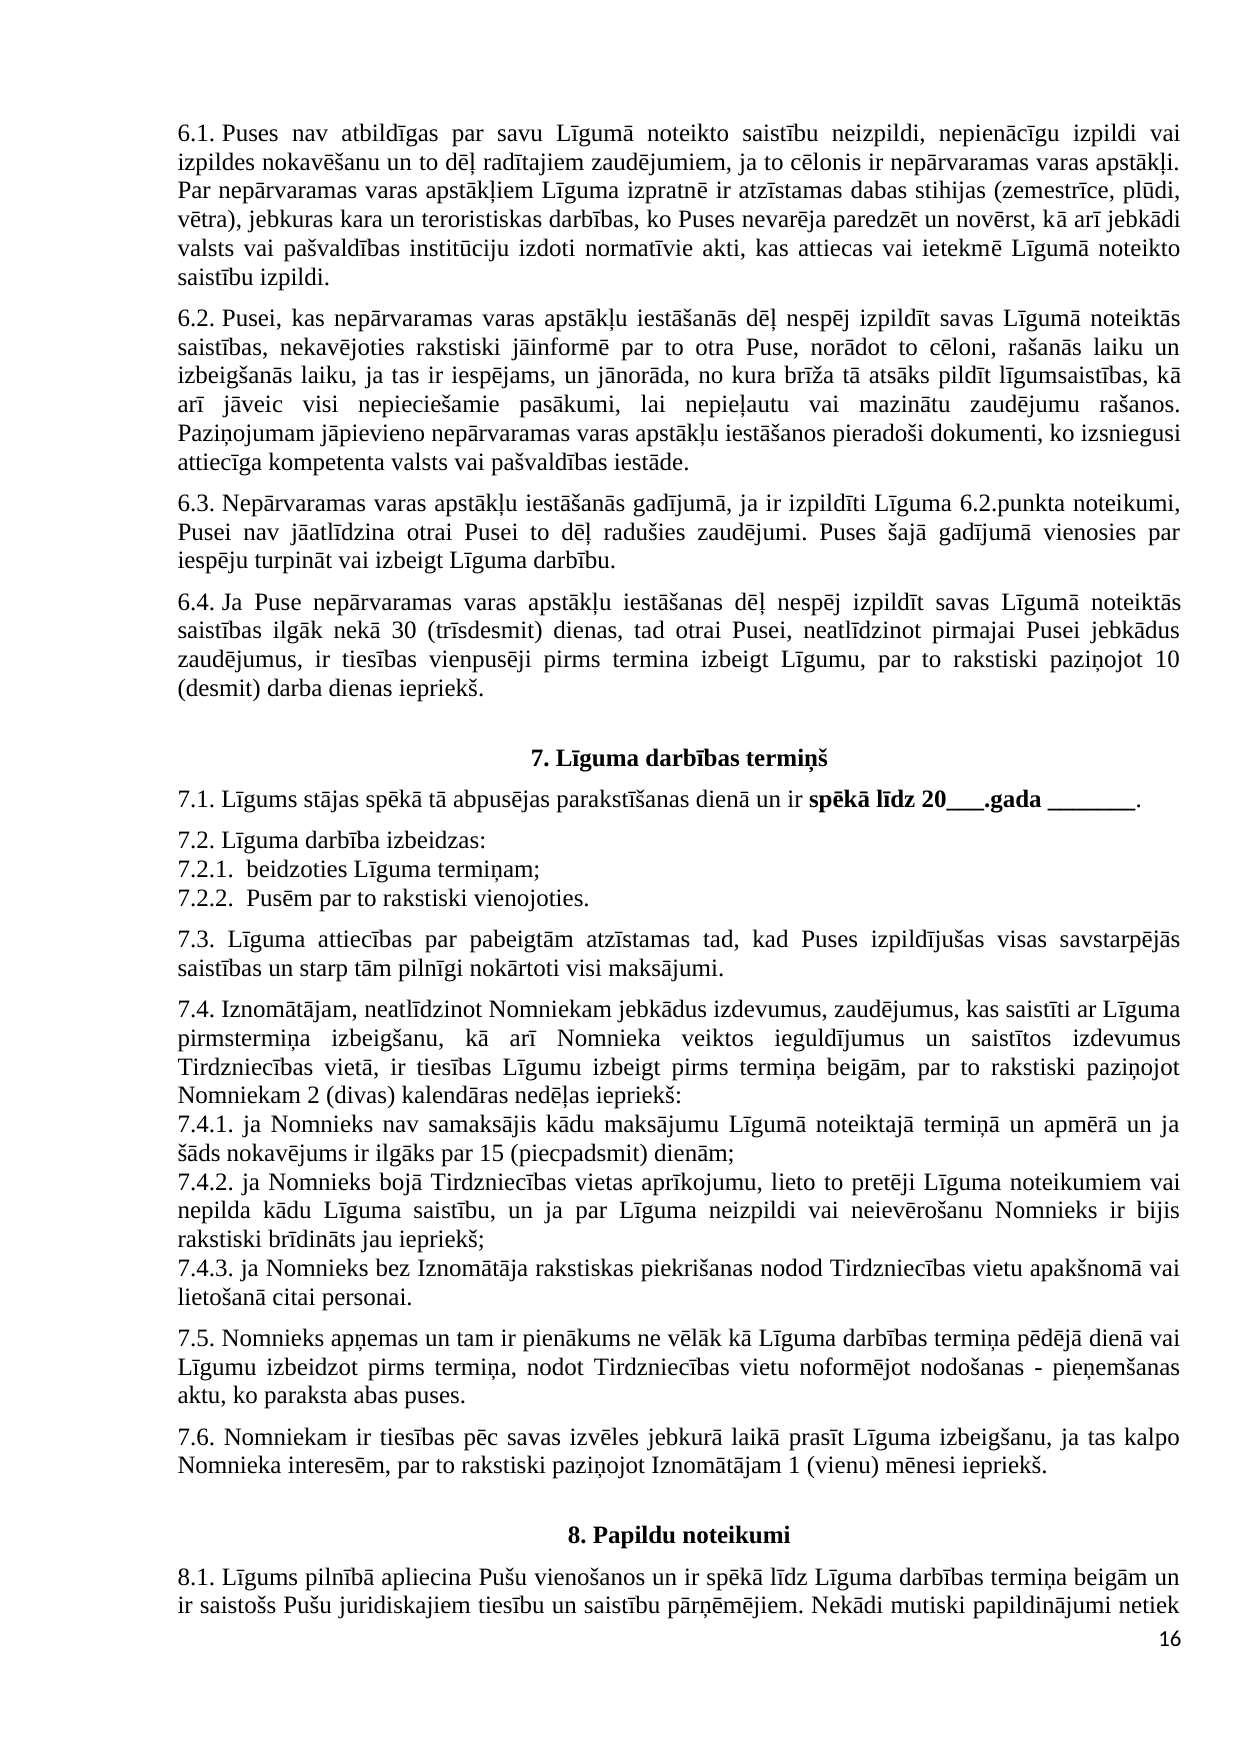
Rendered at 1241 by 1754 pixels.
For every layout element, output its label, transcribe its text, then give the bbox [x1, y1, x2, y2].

text 7. Līguma darbības termiņš [177, 743, 1181, 772]
text 6.3. Nepārvaramas varas apstākļu iestāšanās gadījumā, ja ir izpildīti Līguma 6.2.punkta noteikumi, Pusei nav jāatlīdzina otrai Pusei to dēļ radušies zaudējumi. Puses šajā gadījumā vienosies par iespēju turpināt vai izbeigt Līguma darbību. [177, 488, 1181, 574]
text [177, 1562, 1181, 1619]
text 6.2. Pusei, kas nepārvaramas varas apstākļu iestāšanās dēļ nespēj izpildīt savas Līgumā noteiktās saistības, nekavējoties rakstiski jāinformē par to otra Puse, norādot to cēloni, rašanās laiku un izbeigšanās laiku, ja tas ir iespējams, un jānorāda, no kura brīža tā atsāks pildīt līgumsaistības, kā arī jāveic visi nepieciešamie pasākumi, lai nepieļautu vai mazinātu zaudējumu rašanos. Paziņojumam jāpievieno nepārvaramas varas apstākļu iestāšanos pieradoši dokumenti, ko izsniegusi attiecīga kompetenta valsts vai pašvaldības iestāde. [177, 303, 1181, 476]
text 8. Papildu noteikumi [177, 1521, 1181, 1549]
text 7.3. Līguma attiecības par pabeigtām atzīstamas tad, kad Puses izpildījušas visas savstarpējās saistības un starp tām pilnīgi nokārtoti visi maksājumi. [177, 924, 1181, 982]
text 7.1. Līgums stājas spēkā tā abpusējas parakstīšanas dienā un ir spēkā līdz 20___.gada _______. [177, 784, 1181, 813]
text 7.2.1. beidzoties Līguma termiņam; [177, 854, 1181, 883]
text 7.4.2. ja Nomnieks bojā Tirdzniecības vietas aprīkojumu, lieto to pretēji Līguma noteikumiem vai nepilda kādu Līguma saistību, un ja par Līguma neizpildi vai neievērošanu Nomnieks ir bijis rakstiski brīdināts jau iepriekš; [177, 1167, 1181, 1253]
text 7.6. Nomniekam ir tiesības pēc savas izvēles jebkurā laikā prasīt Līguma izbeigšanu, ja tas kalpo Nomnieka interesēm, par to rakstiski paziņojot Iznomātājam 1 (vienu) mēnesi iepriekš. [177, 1422, 1181, 1479]
text 7.5. Nomnieks apņemas un tam ir pienākums ne vēlāk kā Līguma darbības termiņa pēdējā dienā vai Līgumu izbeidzot pirms termiņa, nodot Tirdzniecības vietu noformējot nodošanas - pieņemšanas aktu, ko paraksta abas puses. [177, 1323, 1181, 1409]
text 7.2. Līguma darbība izbeidzas: [177, 826, 1181, 854]
text 7.2.2. Pusēm par to rakstiski vienojoties. [177, 883, 1181, 912]
text 6.1. Puses nav atbildīgas par savu Līgumā noteikto saistību neizpildi, nepienācīgu izpildi vai izpildes nokavēšanu un to dēļ radītajiem zaudējumiem, ja to cēlonis ir nepārvaramas varas apstākļi. Par nepārvaramas varas apstākļiem Līguma izpratnē ir atzīstamas dabas stihijas (zemestrīce, plūdi, vētra), jebkuras kara un teroristiskas darbības, ko Puses nevarēja paredzēt un novērst, kā arī jebkādi valsts vai pašvaldības institūciju izdoti normatīvie akti, kas attiecas vai ietekmē Līgumā noteikto saistību izpildi. [177, 118, 1181, 291]
text 7.4. Iznomātājam, neatlīdzinot Nomniekam jebkādus izdevumus, zaudējumus, kas saistīti ar Līguma pirmstermiņa izbeigšanu, kā arī Nomnieka veiktos ieguldījumus un saistītos izdevumus Tirdzniecības vietā, ir tiesības Līgumu izbeigt pirms termiņa beigām, par to rakstiski paziņojot Nomniekam 2 (divas) kalendāras nedēļas iepriekš: [177, 994, 1181, 1109]
text 7.4.3. ja Nomnieks bez Iznomātāja rakstiskas piekrišanas nodod Tirdzniecības vietu apakšnomā vai lietošanā citai personai. [177, 1253, 1181, 1311]
text 6.4. Ja Puse nepārvaramas varas apstākļu iestāšanas dēļ nespēj izpildīt savas Līgumā noteiktās saistības ilgāk nekā 30 (trīsdesmit) dienas, tad otrai Pusei, neatlīdzinot pirmajai Pusei jebkādus zaudējumus, ir tiesības vienpusēji pirms termina izbeigt Līgumu, par to rakstiski paziņojot 10 (desmit) darba dienas iepriekš. [177, 587, 1181, 702]
text 7.4.1. ja Nomnieks nav samaksājis kādu maksājumu Līgumā noteiktajā termiņā un apmērā un ja šāds nokavējums ir ilgāks par 15 (piecpadsmit) dienām; [177, 1109, 1181, 1167]
